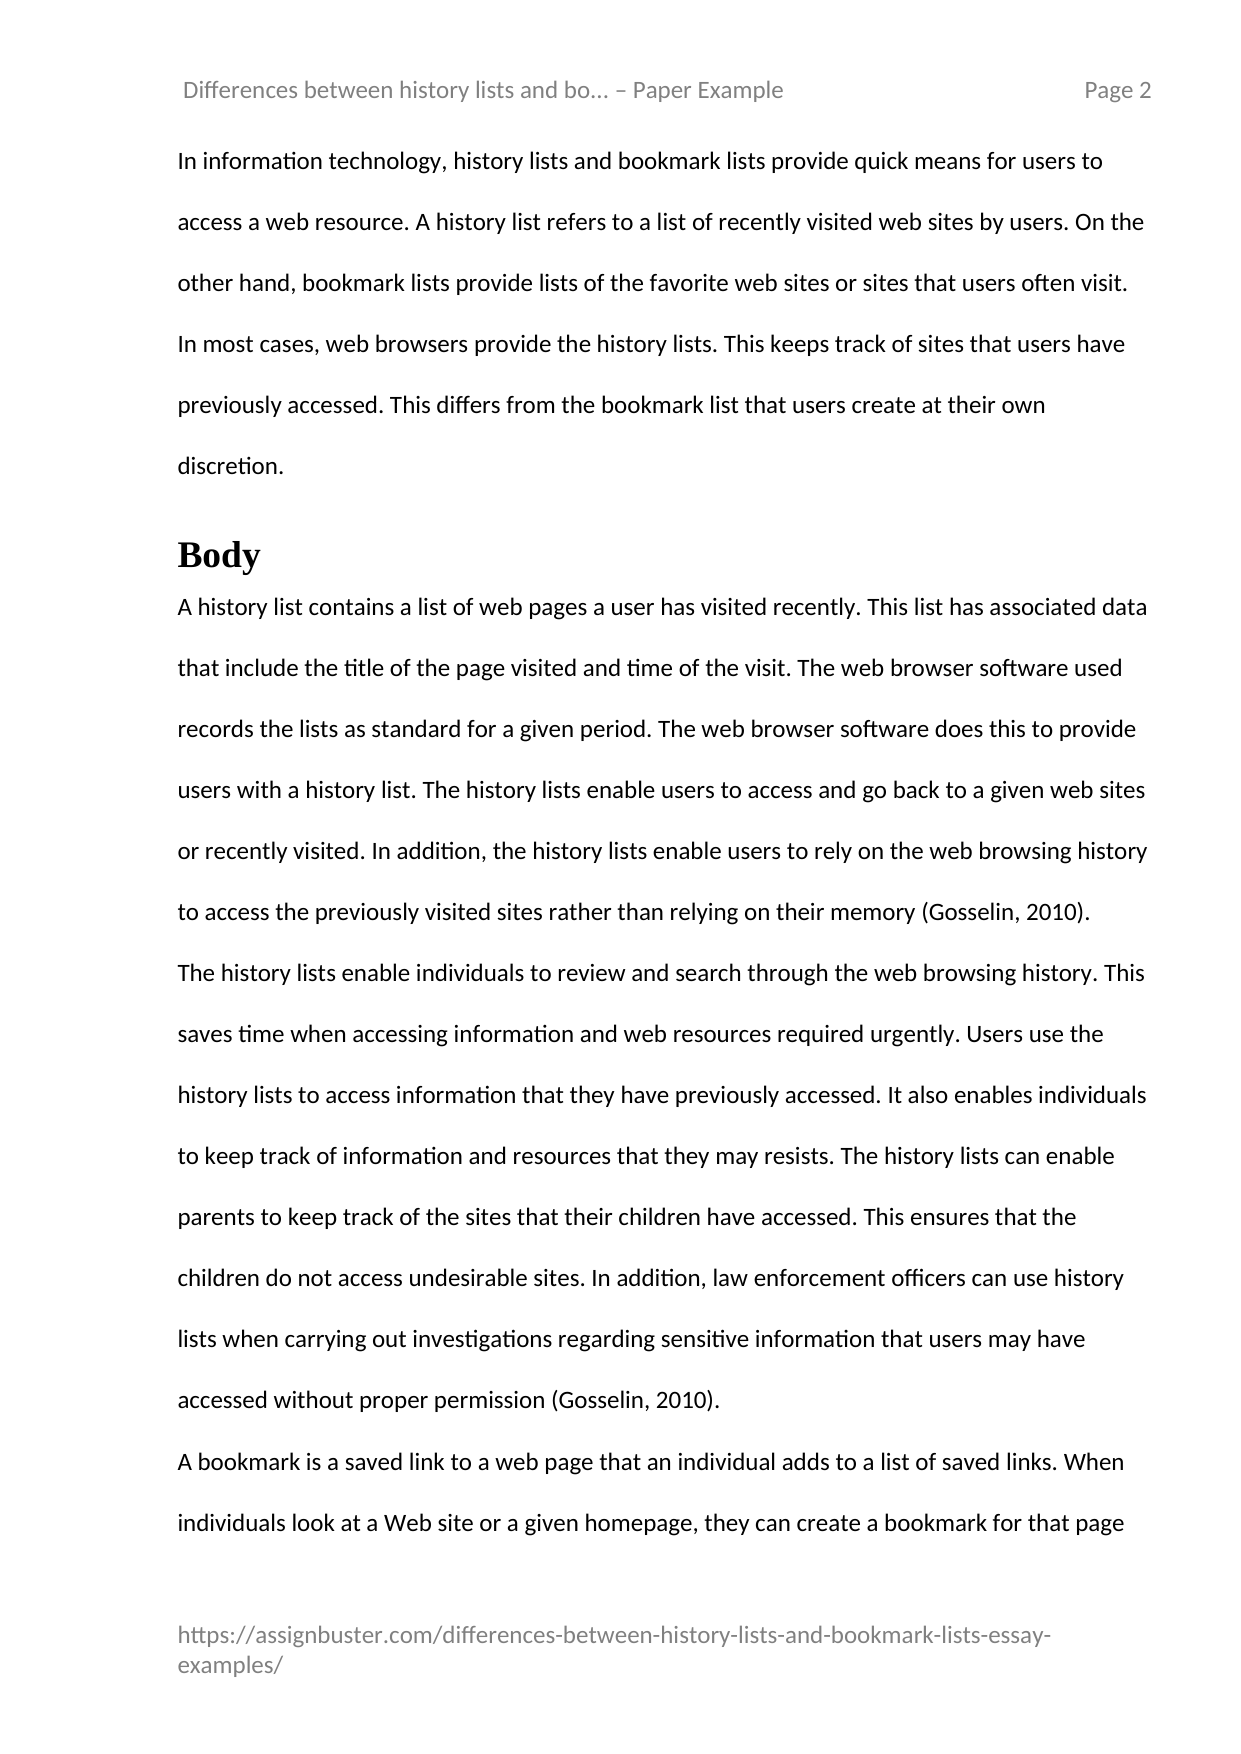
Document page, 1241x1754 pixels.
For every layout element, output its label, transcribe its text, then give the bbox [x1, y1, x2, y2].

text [177, 591, 1152, 1537]
text In information technology, history lists and bookmark lists provide quick means for users to access a web resource. A history list refers to a list of recently visited web sites by users. On the other hand, bookmark lists provide lists of the favorite web sites or sites that users often visit. In most cases, web browsers provide the history lists. This keeps track of sites that users have previously accessed. This differs from the bookmark list that users create at their own discretion. [177, 145, 1152, 481]
subtitle Body [177, 532, 1152, 575]
